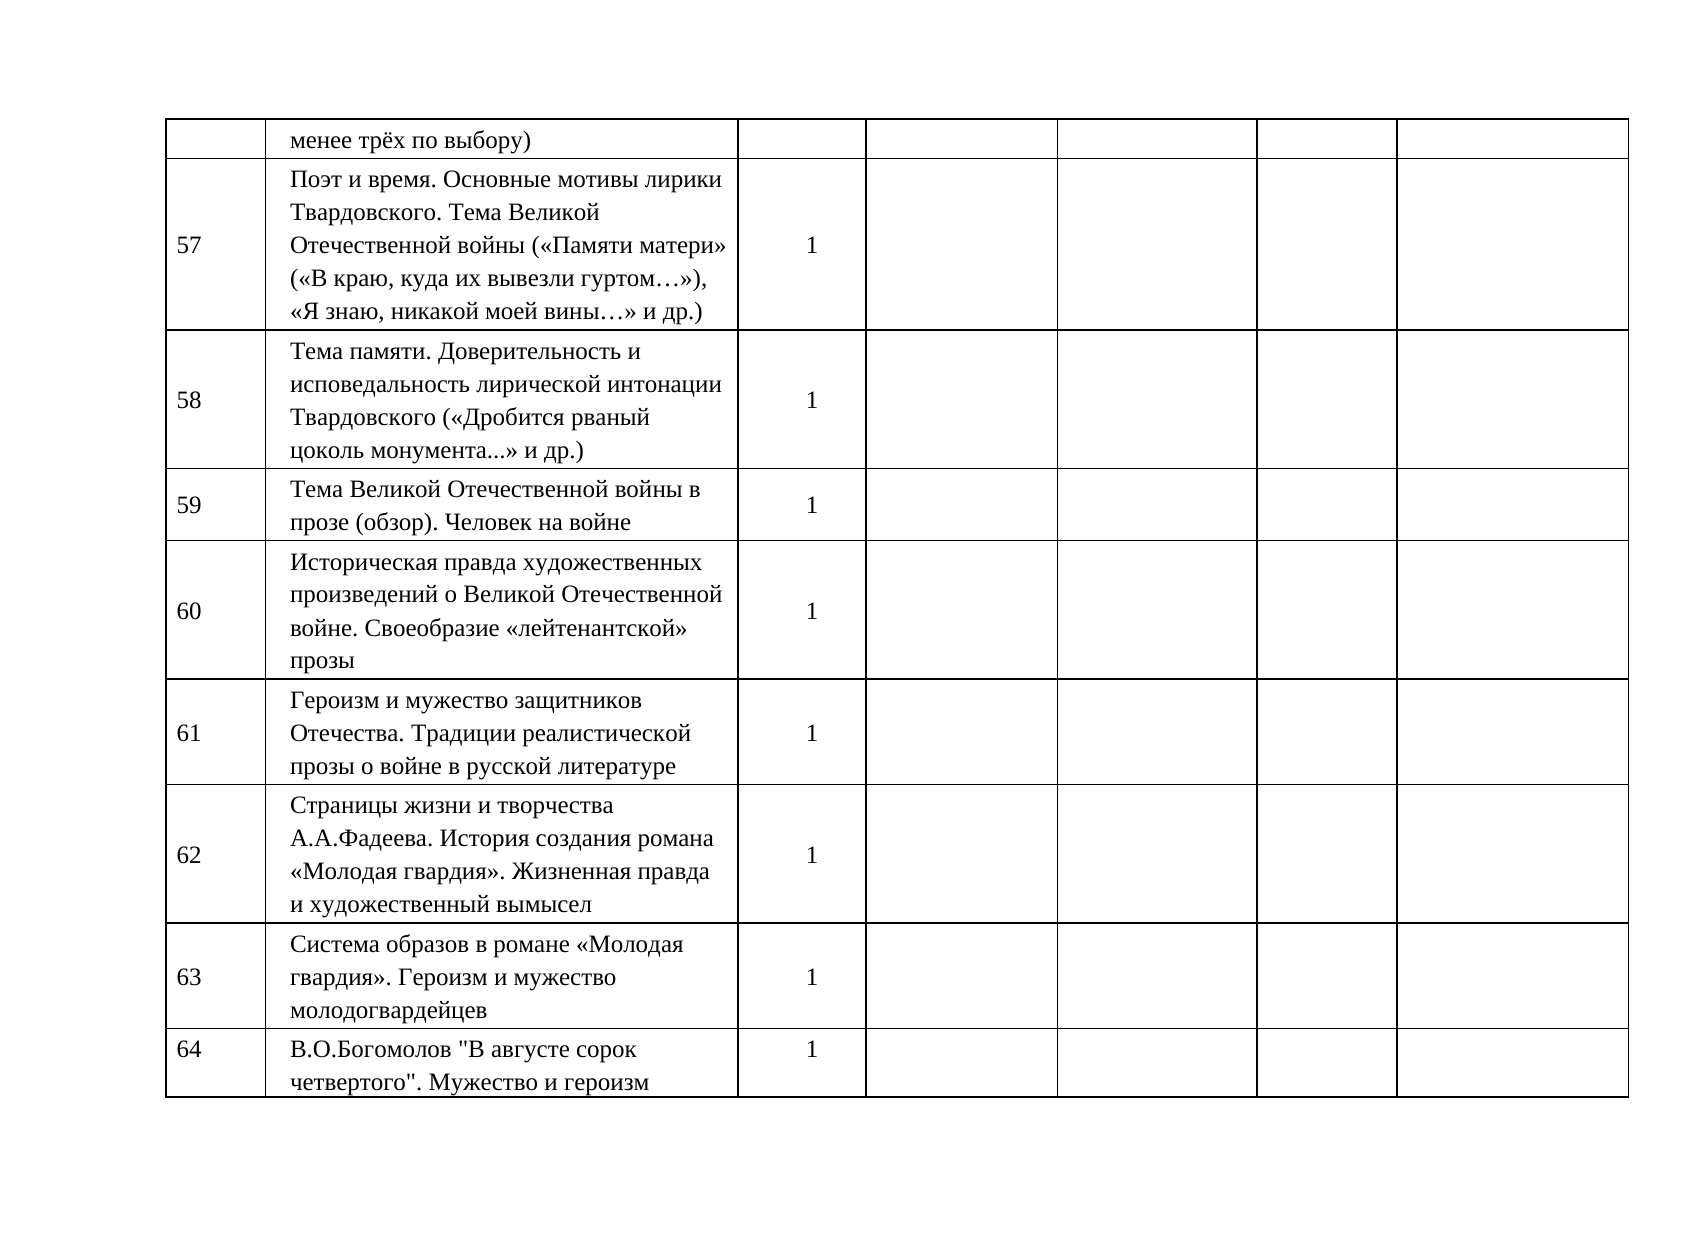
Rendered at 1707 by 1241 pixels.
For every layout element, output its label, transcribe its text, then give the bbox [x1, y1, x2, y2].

table_cell 56 [167, 120, 265, 157]
table_cell 64 [167, 1029, 265, 1096]
table_cell 57 [167, 159, 265, 329]
table_cell [1398, 680, 1628, 784]
table_cell [1258, 680, 1396, 784]
table_cell 61 [167, 680, 265, 784]
table_cell Система образов в романе «Молодая гвардия». Героизм и мужество молодогвардейцев [266, 924, 737, 1027]
table_cell [1398, 331, 1628, 467]
table_cell [1058, 331, 1256, 467]
table_cell [1058, 469, 1256, 540]
table_cell [1058, 785, 1256, 922]
table_cell [867, 680, 1057, 784]
table_cell [1058, 924, 1256, 1027]
table_cell [867, 1029, 1057, 1096]
table_cell [1398, 541, 1628, 678]
table_cell [1398, 120, 1628, 157]
table_cell [867, 331, 1057, 467]
table_cell [1398, 785, 1628, 922]
table_cell 1 [739, 785, 865, 922]
table_cell [1258, 120, 1396, 157]
table_cell [1398, 159, 1628, 329]
table_cell [867, 159, 1057, 329]
table_cell [867, 469, 1057, 540]
table_cell 1 [739, 680, 865, 784]
table_cell [1258, 159, 1396, 329]
table_cell Поэт и время. Основные мотивы лирики Твардовского. Тема Великой Отечественной войны («Памяти матери» («В краю, куда их вывезли гуртом…»), «Я знаю, никакой моей вины…» и др.) [266, 159, 737, 329]
table_cell 59 [167, 469, 265, 540]
table_cell [1058, 680, 1256, 784]
table_cell 1 [739, 469, 865, 540]
table_cell [867, 924, 1057, 1027]
table_cell [1258, 331, 1396, 467]
table_cell Историческая правда художественных произведений о Великой Отечественной войне. Своеобразие «лейтенантской» прозы [266, 541, 737, 678]
table_cell [1398, 924, 1628, 1027]
table_cell [1258, 924, 1396, 1027]
table_cell 1 [739, 924, 865, 1027]
table_cell [1398, 469, 1628, 540]
table_cell [1398, 1029, 1628, 1096]
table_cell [266, 120, 737, 157]
table_cell [1058, 159, 1256, 329]
table_cell 1 [739, 120, 865, 157]
table_cell Тема памяти. Доверительность и исповедальность лирической интонации Твардовского («Дробится рваный цоколь монумента...» и др.) [266, 331, 737, 467]
table_cell [867, 541, 1057, 678]
table_cell 63 [167, 924, 265, 1027]
table_cell [1258, 1029, 1396, 1096]
table_cell Тема Великой Отечественной войны в прозе (обзор). Человек на войне [266, 469, 737, 540]
table_cell [1058, 1029, 1256, 1096]
table_cell 62 [167, 785, 265, 922]
table_cell 1 [739, 1029, 865, 1096]
table_cell [1258, 785, 1396, 922]
table_cell [867, 785, 1057, 922]
table_cell 1 [739, 331, 865, 467]
table_cell [1058, 541, 1256, 678]
table_cell 60 [167, 541, 265, 678]
table_cell 1 [739, 541, 865, 678]
table_cell Героизм и мужество защитников Отечества. Традиции реалистической прозы о войне в русской литературе [266, 680, 737, 784]
table_cell 1 [739, 159, 865, 329]
table_cell [1058, 120, 1256, 157]
table_cell [1258, 541, 1396, 678]
table_cell [1258, 469, 1396, 540]
table_cell Страницы жизни и творчества А.А.Фадеева. История создания романа «Молодая гвардия». Жизненная правда и художественный вымысел [266, 785, 737, 922]
table_cell 58 [167, 331, 265, 467]
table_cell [266, 1029, 737, 1096]
table_cell [867, 120, 1057, 157]
